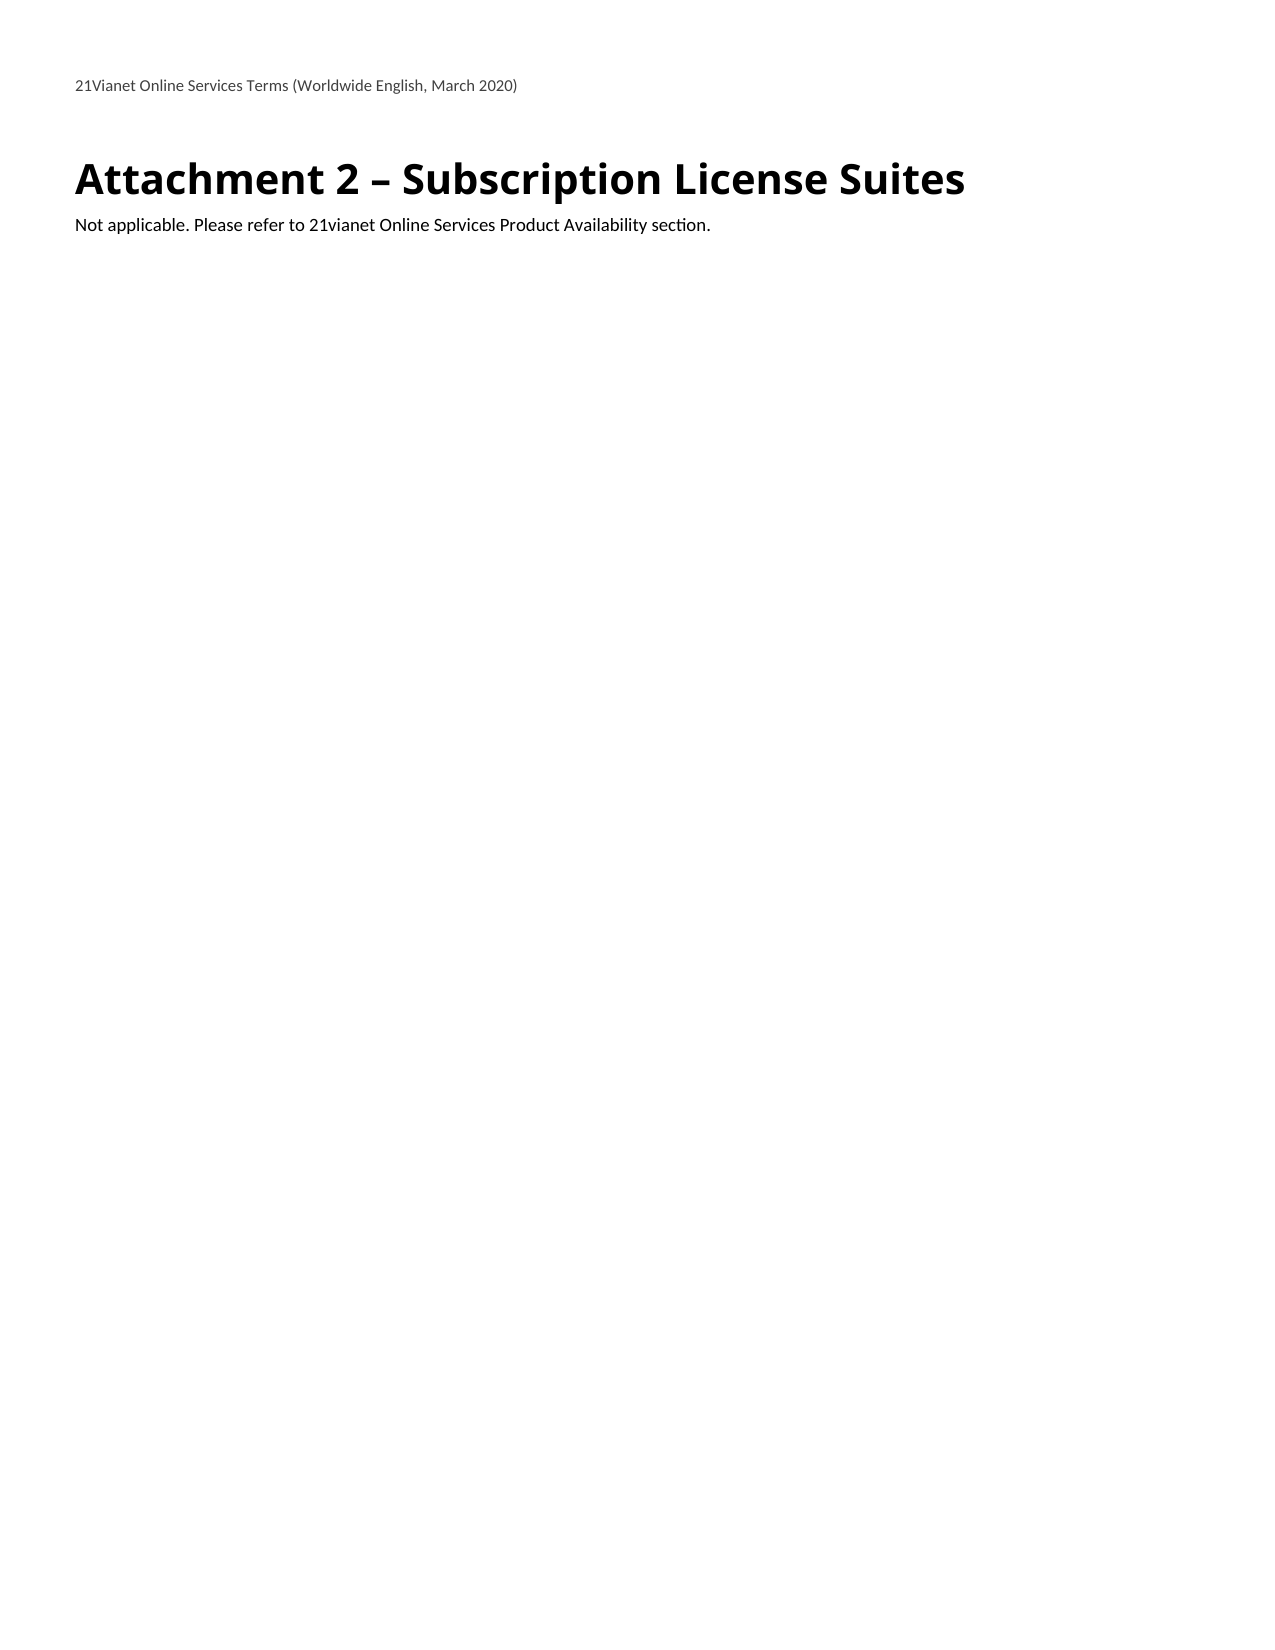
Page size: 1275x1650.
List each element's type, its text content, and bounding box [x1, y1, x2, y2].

subtitle Attachment 2 – Subscription License Suites [75, 150, 1200, 207]
list Not applicable. Please refer to 21vianet Online Services Product Availability section. [75, 213, 1200, 236]
